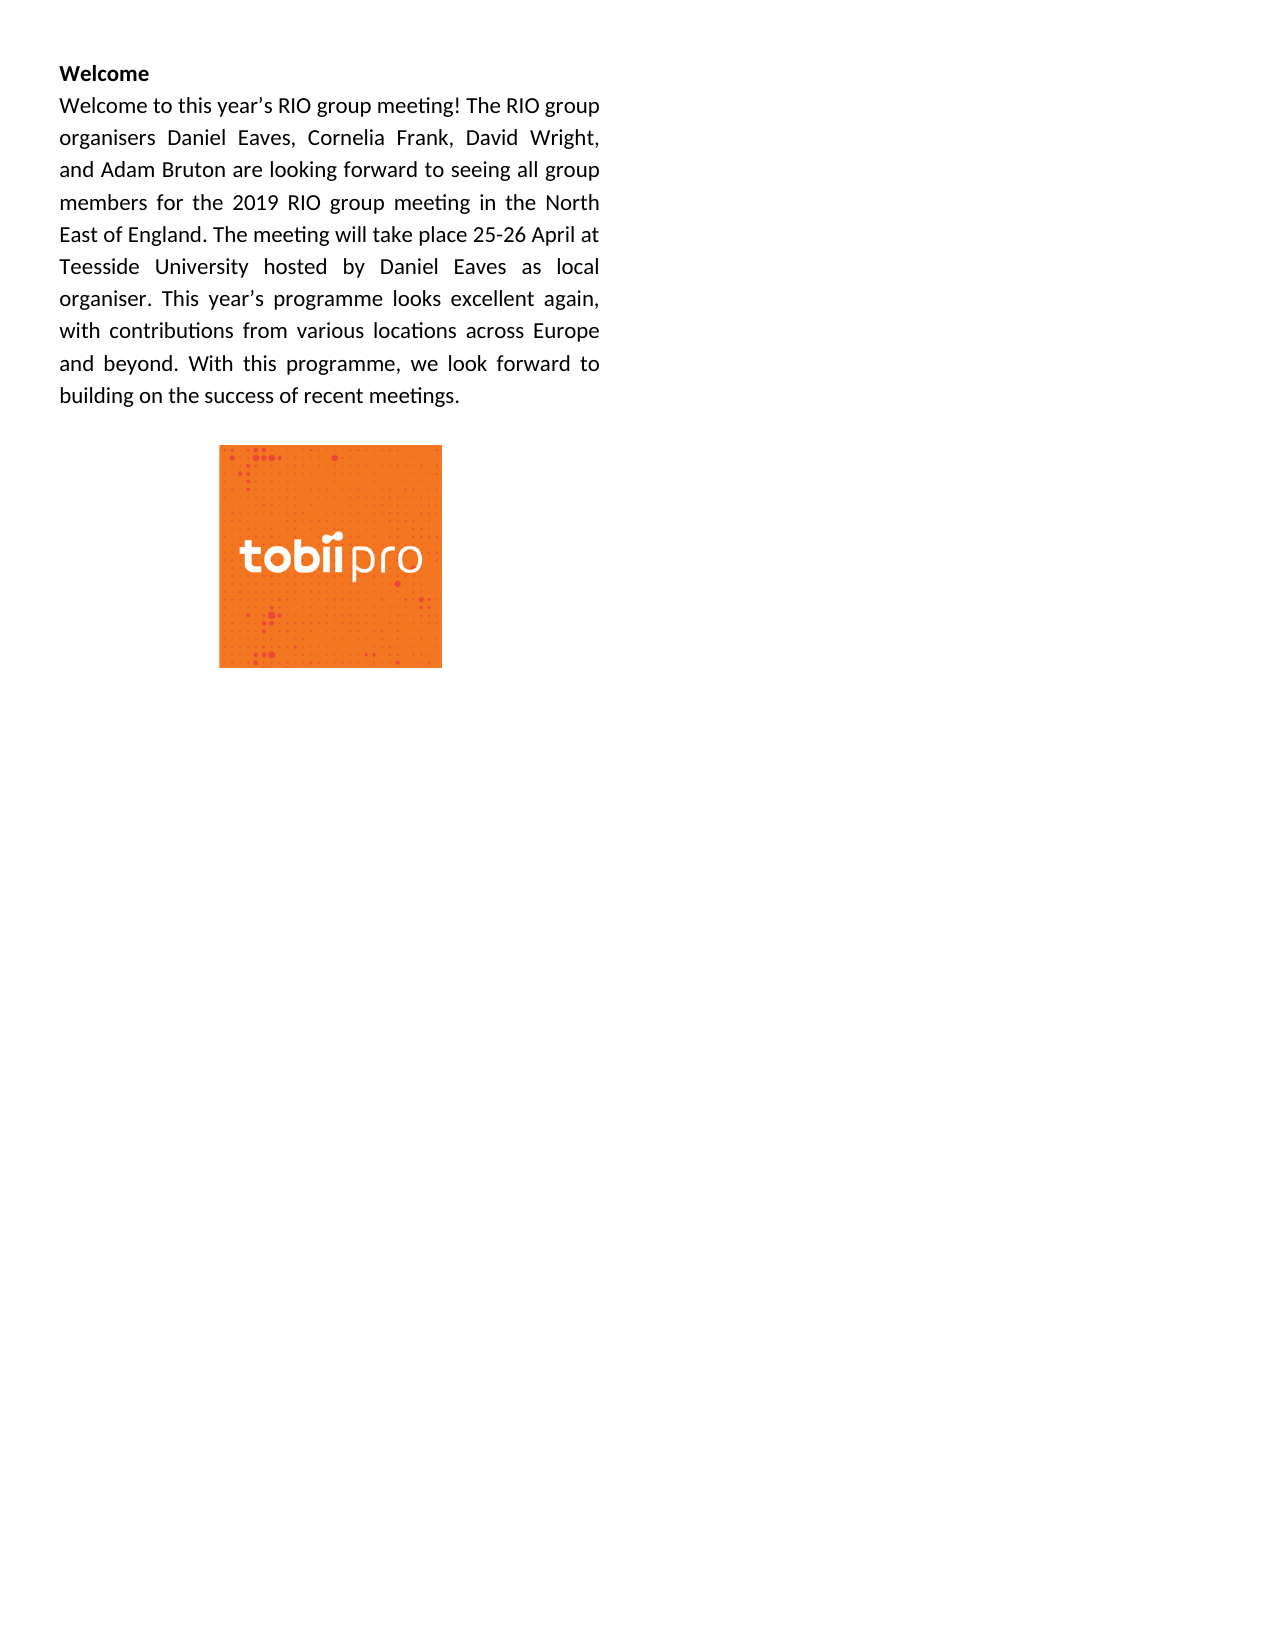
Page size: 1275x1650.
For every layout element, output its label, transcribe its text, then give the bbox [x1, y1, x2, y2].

text Welcome to this year’s RIO group meeting! The RIO group organisers Daniel Eaves, Cornelia Frank, David Wright, and Adam Bruton are looking forward to seeing all group members for the 2019 RIO group meeting in the North East of England. The meeting will take place 25-26 April at Teesside University hosted by Daniel Eaves as local organiser. This year’s programme looks excellent again, with contributions from various locations across Europe and beyond. With this programme, we look forward to building on the success of recent meetings. [59, 91, 601, 409]
picture [219, 445, 442, 668]
text Welcome [59, 59, 601, 87]
